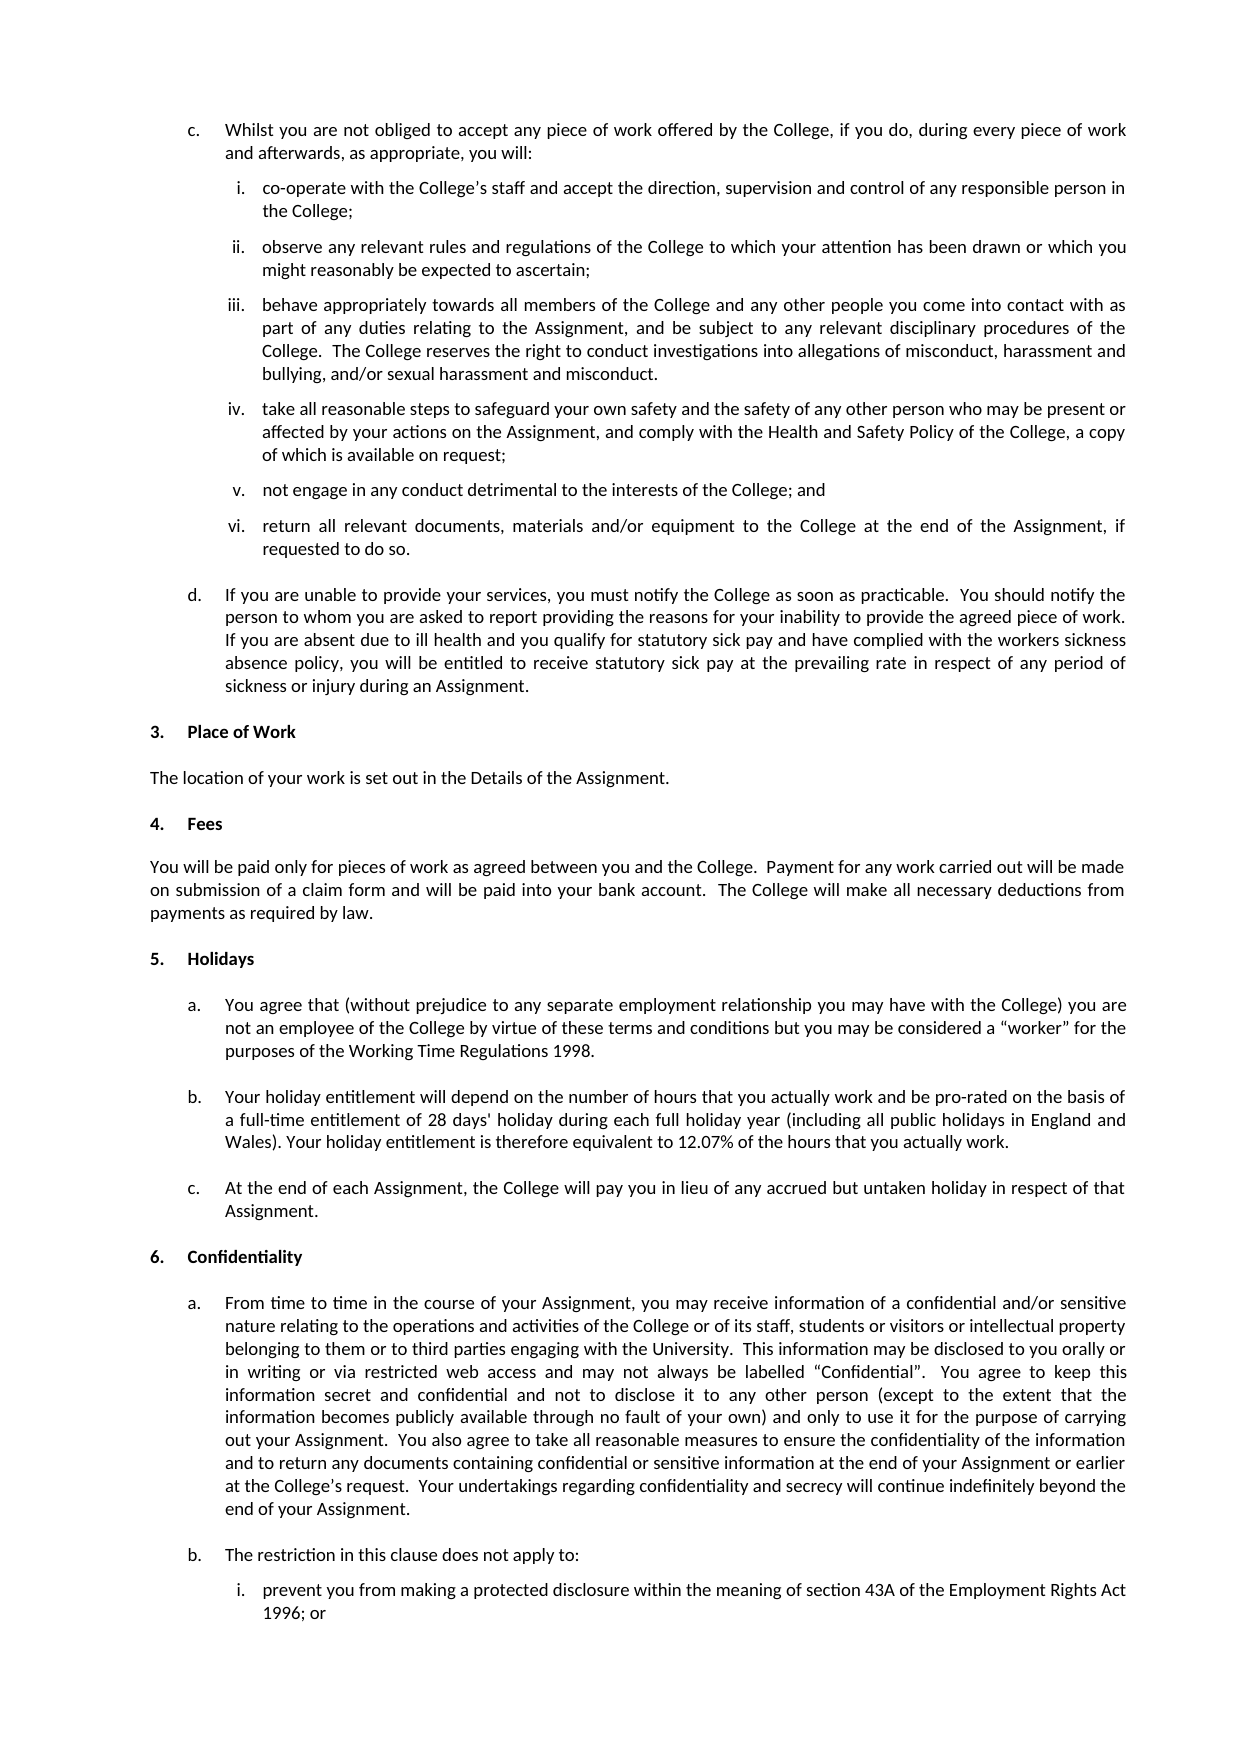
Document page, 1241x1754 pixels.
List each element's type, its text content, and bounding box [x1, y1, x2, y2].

list Place of Work [150, 720, 1128, 743]
list Fees [150, 812, 1128, 835]
list From time to time in the course of your Assignment, you may receive information of a confidential and/or sensitive nature relating to the operations and activities of the College or of its staff, students or visitors or intellectual property belonging to them or to third parties engaging with the University. This information may be disclosed to you orally or in writing or via restricted web access and may not always be labelled “Confidential”. You agree to keep this information secret and confidential and not to disclose it to any other person (except to the extent that the information becomes publicly available through no fault of your own) and only to use it for the purpose of carrying out your Assignment. You also agree to take all reasonable measures to ensure the confidentiality of the information and to return any documents containing confidential or sensitive information at the end of your Assignment or earlier at the College’s request. Your undertakings regarding confidentiality and secrecy will continue indefinitely beyond the end of your Assignment. [187, 1291, 1128, 1520]
list prevent you from making a protected disclosure within the meaning of section 43A of the Employment Rights Act 1996; or [245, 1579, 1128, 1624]
list Confidentiality [150, 1245, 1128, 1268]
list return all relevant documents, materials and/or equipment to the College at the end of the Assignment, if requested to do so. [245, 514, 1128, 560]
list You will be paid only for pieces of work as agreed between you and the College. Payment for any work carried out will be made on submission of a claim form and will be paid into your bank account. The College will make all necessary deductions from payments as required by law. [150, 856, 1128, 924]
list The restriction in this clause does not apply to: [187, 1543, 1128, 1566]
list Your holiday entitlement will depend on the number of hours that you actually work and be pro-rated on the basis of a full-time entitlement of 28 days' holiday during each full holiday year (including all public holidays in England and Wales). Your holiday entitlement is therefore equivalent to 12.07% of the hours that you actually work. [187, 1085, 1128, 1154]
list You agree that (without prejudice to any separate employment relationship you may have with the College) you are not an employee of the College by virtue of these terms and conditions but you may be considered a “worker” for the purposes of the Working Time Regulations 1998. [187, 993, 1128, 1062]
list co-operate with the College’s staff and accept the direction, supervision and control of any responsible person in the College; [245, 177, 1128, 222]
list Holidays [150, 947, 1128, 970]
list At the end of each Assignment, the College will pay you in lieu of any accrued but untaken holiday in respect of that Assignment. [187, 1177, 1128, 1222]
list take all reasonable steps to safeguard your own safety and the safety of any other person who may be present or affected by your actions on the Assignment, and comply with the Health and Safety Policy of the College, a copy of which is available on request; [245, 397, 1128, 466]
list If you are unable to provide your services, you must notify the College as soon as practicable. You should notify the person to whom you are asked to report providing the reasons for your inability to provide the agreed piece of work. If you are absent due to ill health and you qualify for statutory sick pay and have complied with the workers sickness absence policy, you will be entitled to receive statutory sick pay at the prevailing rate in respect of any period of sickness or injury during an Assignment. [187, 583, 1128, 697]
list The location of your work is set out in the Details of the Assignment. [150, 766, 1128, 789]
list observe any relevant rules and regulations of the College to which your attention has been drawn or which you might reasonably be expected to ascertain; [245, 235, 1128, 281]
list behave appropriately towards all members of the College and any other people you come into contact with as part of any duties relating to the Assignment, and be subject to any relevant disciplinary procedures of the College. The College reserves the right to conduct investigations into allegations of misconduct, harassment and bullying, and/or sexual harassment and misconduct. [245, 293, 1128, 385]
list Whilst you are not obliged to accept any piece of work offered by the College, if you do, during every piece of work and afterwards, as appropriate, you will: [187, 118, 1128, 164]
list not engage in any conduct detrimental to the interests of the College; and [245, 479, 1128, 502]
